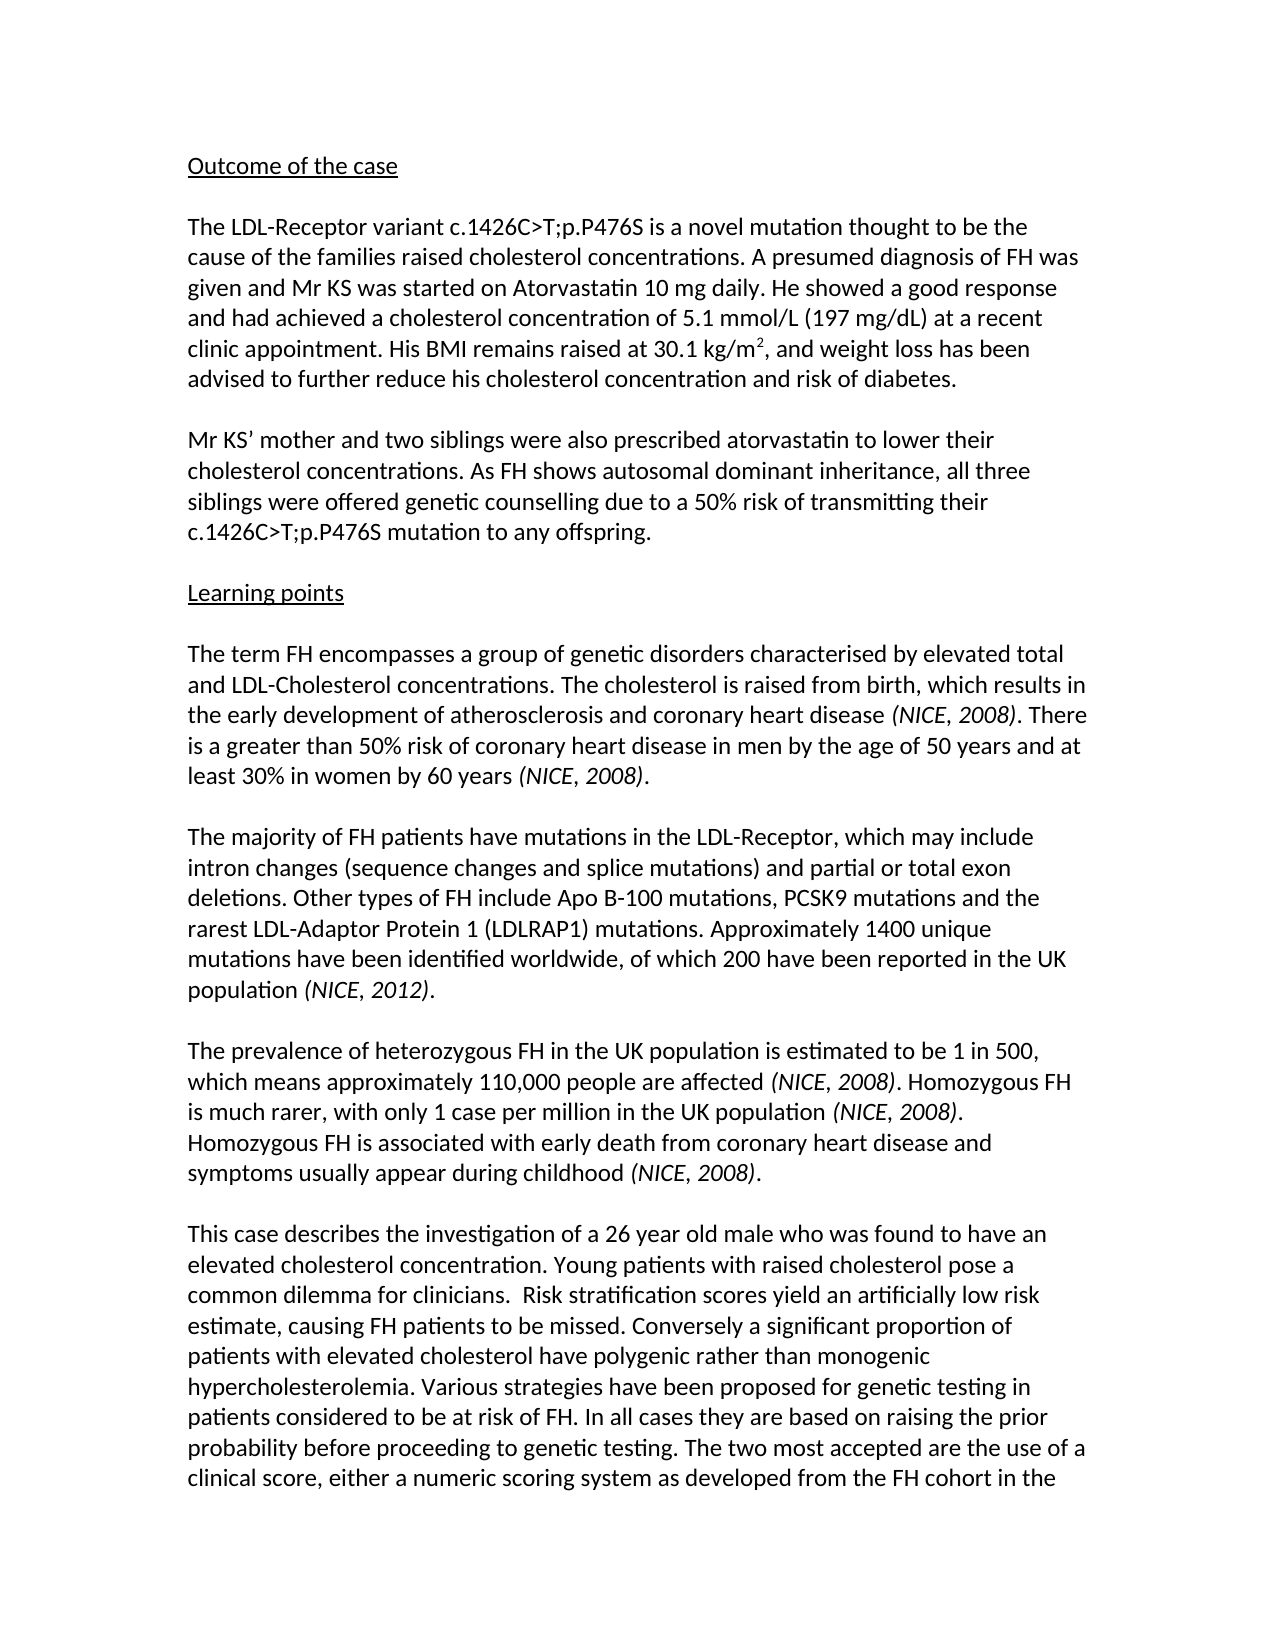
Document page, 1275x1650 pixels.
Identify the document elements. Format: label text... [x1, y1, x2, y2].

text Mr KS’ mother and two siblings were also prescribed atorvastatin to lower their cholesterol concentrations. As FH shows autosomal dominant inheritance, all three siblings were offered genetic counselling due to a 50% risk of transmitting their c.1426C>T;p.P476S mutation to any offspring. [187, 425, 1087, 547]
text The majority of FH patients have mutations in the LDL-Receptor, which may include intron changes (sequence changes and splice mutations) and partial or total exon deletions. Other types of FH include Apo B-100 mutations, PCSK9 mutations and the rarest LDL-Adaptor Protein 1 (LDLRAP1) mutations. Approximately 1400 unique mutations have been identified worldwide, of which 200 have been reported in the UK population (NICE, 2012). [187, 821, 1087, 1004]
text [187, 1218, 1087, 1493]
text Outcome of the case [187, 150, 1087, 181]
text Learning points [187, 577, 1087, 608]
text The LDL-Receptor variant c.1426C>T;p.P476S is a novel mutation thought to be the cause of the families raised cholesterol concentrations. A presumed diagnosis of FH was given and Mr KS was started on Atorvastatin 10 mg daily. He showed a good response and had achieved a cholesterol concentration of 5.1 mmol/L (197 mg/dL) at a recent clinic appointment. His BMI remains raised at 30.1 kg/m2, and weight loss has been advised to further reduce his cholesterol concentration and risk of diabetes. [187, 211, 1087, 394]
text The prevalence of heterozygous FH in the UK population is estimated to be 1 in 500, which means approximately 110,000 people are affected (NICE, 2008). Homozygous FH is much rarer, with only 1 case per million in the UK population (NICE, 2008). Homozygous FH is associated with early death from coronary heart disease and symptoms usually appear during childhood (NICE, 2008). [187, 1035, 1087, 1188]
text The term FH encompasses a group of genetic disorders characterised by elevated total and LDL-Cholesterol concentrations. The cholesterol is raised from birth, which results in the early development of atherosclerosis and coronary heart disease (NICE, 2008). There is a greater than 50% risk of coronary heart disease in men by the age of 50 years and at least 30% in women by 60 years (NICE, 2008). [187, 638, 1087, 791]
